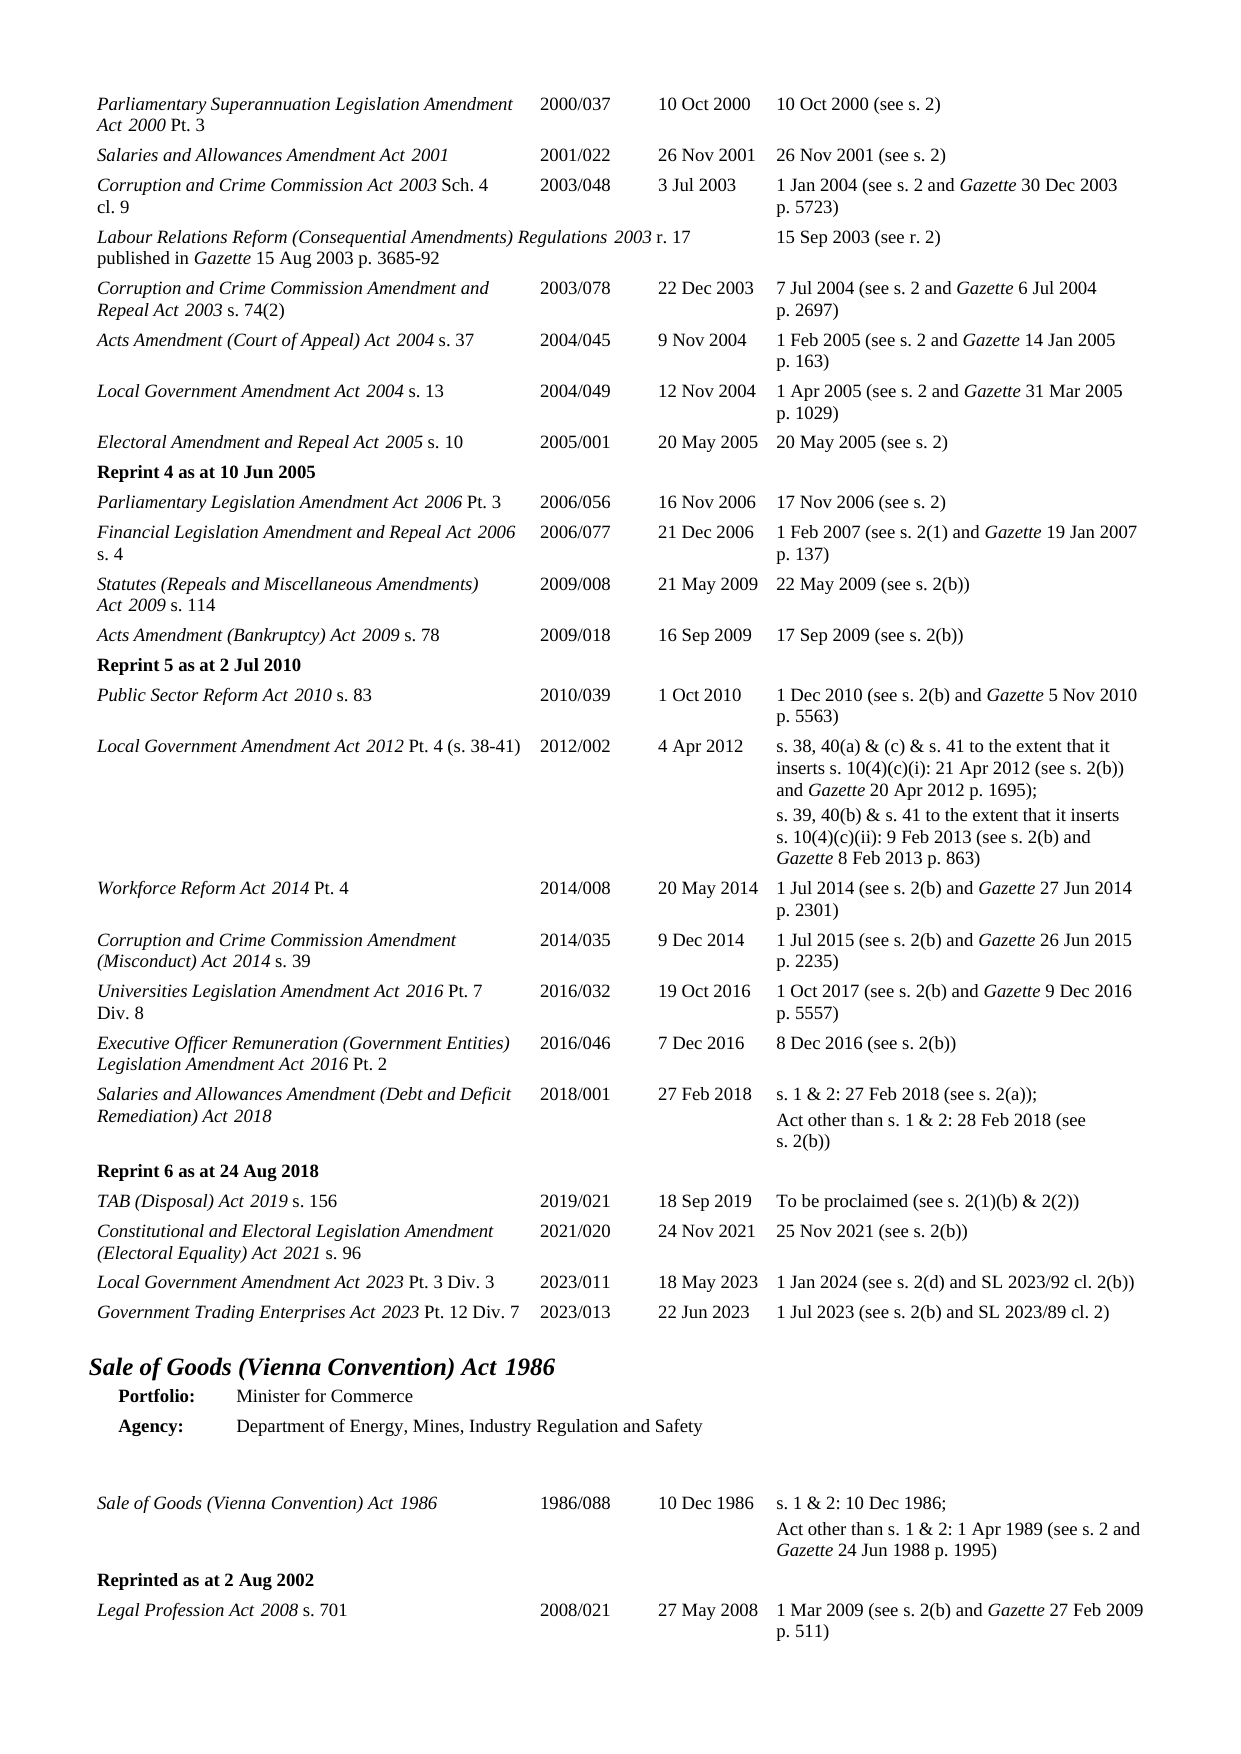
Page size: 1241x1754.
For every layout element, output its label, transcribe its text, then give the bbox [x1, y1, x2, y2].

table_header Sale of Goods (Vienna Convention) Act 1986 [89, 1488, 531, 1565]
table_cell 1 Mar 2009 (see s. 2(b) and Gazette 27 Feb 2009 p. 511) [768, 1595, 1152, 1646]
table_cell 2019/021 [531, 1186, 649, 1216]
table_cell 25 Nov 2021 (see s. 2(b)) [768, 1216, 1152, 1267]
table_cell Public Sector Reform Act 2010 s. 83 [89, 680, 531, 731]
table_cell Labour Relations Reform (Consequential Amendments) Regulations 2003 r. 17 published in Gazette 15 Aug 2003 p. 3685‑92 [89, 221, 768, 273]
table_cell Parliamentary Legislation Amendment Act 2006 Pt. 3 [89, 487, 531, 517]
table_cell Parliamentary Superannuation Legislation Amendment Act 2000 Pt. 3 [89, 89, 531, 140]
table_cell 1 Feb 2007 (see s. 2(1) and Gazette 19 Jan 2007 p. 137) [768, 517, 1152, 568]
table_cell Agency: [118, 1411, 236, 1441]
table_cell 16 Nov 2006 [650, 487, 768, 517]
table_cell Salaries and Allowances Amendment (Debt and Deficit Remediation) Act 2018 [89, 1079, 531, 1156]
table_cell Legal Profession Act 2008 s. 701 [89, 1595, 531, 1646]
table_cell 8 Dec 2016 (see s. 2(b)) [768, 1028, 1152, 1079]
table_cell Department of Energy, Mines, Industry Regulation and Safety [236, 1411, 1122, 1441]
table_cell Salaries and Allowances Amendment Act 2001 [89, 140, 531, 170]
table_cell 2003/048 [531, 170, 649, 221]
table_cell 2009/018 [531, 620, 649, 650]
table_cell 2008/021 [531, 1595, 649, 1646]
table_cell 1 Apr 2005 (see s. 2 and Gazette 31 Mar 2005 p. 1029) [768, 376, 1152, 427]
table_cell TAB (Disposal) Act 2019 s. 156 [89, 1186, 531, 1216]
table_cell 10 Oct 2000 [650, 89, 768, 140]
table_cell 27 May 2008 [650, 1595, 768, 1646]
table_cell 2010/039 [531, 680, 649, 731]
table_cell Local Government Amendment Act 2004 s. 13 [89, 376, 531, 427]
table_cell Reprint 6 as at 24 Aug 2018 [89, 1156, 1152, 1186]
table_cell Acts Amendment (Court of Appeal) Act 2004 s. 37 [89, 324, 531, 376]
table_cell 2018/001 [531, 1079, 649, 1156]
table_cell Reprint 5 as at 2 Jul 2010 [89, 650, 1152, 680]
table_cell 1 Oct 2010 [650, 680, 768, 731]
table_cell 1 Dec 2010 (see s. 2(b) and Gazette 5 Nov 2010 p. 5563) [768, 680, 1152, 731]
table_cell 2016/046 [531, 1028, 649, 1079]
table_cell 4 Apr 2012 [650, 731, 768, 873]
table_cell 22 Dec 2003 [650, 273, 768, 324]
table_cell Local Government Amendment Act 2012 Pt. 4 (s. 38‑41) [89, 731, 531, 873]
table_cell 1 Jul 2023 (see s. 2(b) and SL 2023/89 cl. 2) [768, 1297, 1152, 1327]
table_cell Universities Legislation Amendment Act 2016 Pt. 7 Div. 8 [89, 976, 531, 1027]
table_cell 1 Jul 2014 (see s. 2(b) and Gazette 27 Jun 2014 p. 2301) [768, 873, 1152, 924]
table_cell 21 Dec 2006 [650, 517, 768, 568]
table_cell 1 Jan 2024 (see s. 2(d) and SL 2023/92 cl. 2(b)) [768, 1267, 1152, 1297]
table_cell 2014/008 [531, 873, 649, 924]
table_cell s. 1 & 2: 27 Feb 2018 (see s. 2(a)); Act other than s. 1 & 2: 28 Feb 2018 (see s. 2(b)) [768, 1079, 1152, 1156]
table_cell 19 Oct 2016 [650, 976, 768, 1027]
table_cell 24 Nov 2021 [650, 1216, 768, 1267]
table_cell 2000/037 [531, 89, 649, 140]
table_header Portfolio: [118, 1381, 236, 1411]
table_cell 2004/049 [531, 376, 649, 427]
table_cell Government Trading Enterprises Act 2023 Pt. 12 Div. 7 [89, 1297, 531, 1327]
table_cell 2001/022 [531, 140, 649, 170]
table_cell Corruption and Crime Commission Amendment (Misconduct) Act 2014 s. 39 [89, 925, 531, 976]
table_header 1986/088 [531, 1488, 649, 1565]
table_cell 26 Nov 2001 [650, 140, 768, 170]
table_cell Acts Amendment (Bankruptcy) Act 2009 s. 78 [89, 620, 531, 650]
table_cell 1 Jan 2004 (see s. 2 and Gazette 30 Dec 2003 p. 5723) [768, 170, 1152, 221]
table_header 10 Dec 1986 [650, 1488, 768, 1565]
table_cell 2021/020 [531, 1216, 649, 1267]
table_header Minister for Commerce [236, 1381, 1122, 1411]
table_cell 22 May 2009 (see s. 2(b)) [768, 569, 1152, 620]
table_cell 21 May 2009 [650, 569, 768, 620]
table_cell 2003/078 [531, 273, 649, 324]
table_cell 2023/011 [531, 1267, 649, 1297]
table_cell 18 May 2023 [650, 1267, 768, 1297]
table_cell 2006/077 [531, 517, 649, 568]
table_cell 7 Jul 2004 (see s. 2 and Gazette 6 Jul 2004 p. 2697) [768, 273, 1152, 324]
table_cell 2009/008 [531, 569, 649, 620]
table_cell Constitutional and Electoral Legislation Amendment (Electoral Equality) Act 2021 s. 96 [89, 1216, 531, 1267]
table_cell 17 Nov 2006 (see s. 2) [768, 487, 1152, 517]
table_cell 16 Sep 2009 [650, 620, 768, 650]
table_cell 3 Jul 2003 [650, 170, 768, 221]
table_cell 1 Feb 2005 (see s. 2 and Gazette 14 Jan 2005 p. 163) [768, 324, 1152, 376]
table_cell 2004/045 [531, 324, 649, 376]
table_cell 2012/002 [531, 731, 649, 873]
table_cell To be proclaimed (see s. 2(1)(b) & 2(2)) [768, 1186, 1152, 1216]
table_cell Reprint 4 as at 10 Jun 2005 [89, 457, 1152, 487]
table_header s. 1 & 2: 10 Dec 1986; Act other than s. 1 & 2: 1 Apr 1989 (see s. 2 and Gazette 24 Jun 1988 p. 1995) [768, 1488, 1152, 1565]
table_cell Executive Officer Remuneration (Government Entities) Legislation Amendment Act 2016 Pt. 2 [89, 1028, 531, 1079]
table_cell 1 Jul 2015 (see s. 2(b) and Gazette 26 Jun 2015 p. 2235) [768, 925, 1152, 976]
table_cell Reprinted as at 2 Aug 2002 [89, 1565, 1152, 1594]
table_cell 2006/056 [531, 487, 649, 517]
table_cell 2014/035 [531, 925, 649, 976]
text Sale of Goods (Vienna Convention) Act 1986 [89, 1352, 1152, 1381]
table_cell 2023/013 [531, 1297, 649, 1327]
table_cell 20 May 2005 [650, 427, 768, 457]
table_cell 17 Sep 2009 (see s. 2(b)) [768, 620, 1152, 650]
table_cell Corruption and Crime Commission Amendment and Repeal Act 2003 s. 74(2) [89, 273, 531, 324]
table_cell 15 Sep 2003 (see r. 2) [768, 221, 1152, 273]
table_cell 26 Nov 2001 (see s. 2) [768, 140, 1152, 170]
table_cell Financial Legislation Amendment and Repeal Act 2006 s. 4 [89, 517, 531, 568]
table_cell 27 Feb 2018 [650, 1079, 768, 1156]
table_cell 18 Sep 2019 [650, 1186, 768, 1216]
table_cell 7 Dec 2016 [650, 1028, 768, 1079]
table_cell Workforce Reform Act 2014 Pt. 4 [89, 873, 531, 924]
table_cell Local Government Amendment Act 2023 Pt. 3 Div. 3 [89, 1267, 531, 1297]
table_cell 20 May 2014 [650, 873, 768, 924]
table_cell 22 Jun 2023 [650, 1297, 768, 1327]
table_cell 2005/001 [531, 427, 649, 457]
table_cell 20 May 2005 (see s. 2) [768, 427, 1152, 457]
table_cell Electoral Amendment and Repeal Act 2005 s. 10 [89, 427, 531, 457]
table_cell 10 Oct 2000 (see s. 2) [768, 89, 1152, 140]
table_cell 12 Nov 2004 [650, 376, 768, 427]
table_cell 2016/032 [531, 976, 649, 1027]
table_cell 9 Dec 2014 [650, 925, 768, 976]
table_cell s. 38, 40(a) & (c) & s. 41 to the extent that it inserts s. 10(4)(c)(i): 21 Apr 2012 (see s. 2(b)) and Gazette 20 Apr 2012 p. 1695); s. 39, 40(b) & s. 41 to the extent that it inserts s. 10(4)(c)(ii): 9 Feb 2013 (see s. 2(b) and Gazette 8 Feb 2013 p. 863) [768, 731, 1152, 873]
table_cell 9 Nov 2004 [650, 324, 768, 376]
table_cell 1 Oct 2017 (see s. 2(b) and Gazette 9 Dec 2016 p. 5557) [768, 976, 1152, 1027]
table_cell Corruption and Crime Commission Act 2003 Sch. 4 cl. 9 [89, 170, 531, 221]
table_cell Statutes (Repeals and Miscellaneous Amendments) Act 2009 s. 114 [89, 569, 531, 620]
